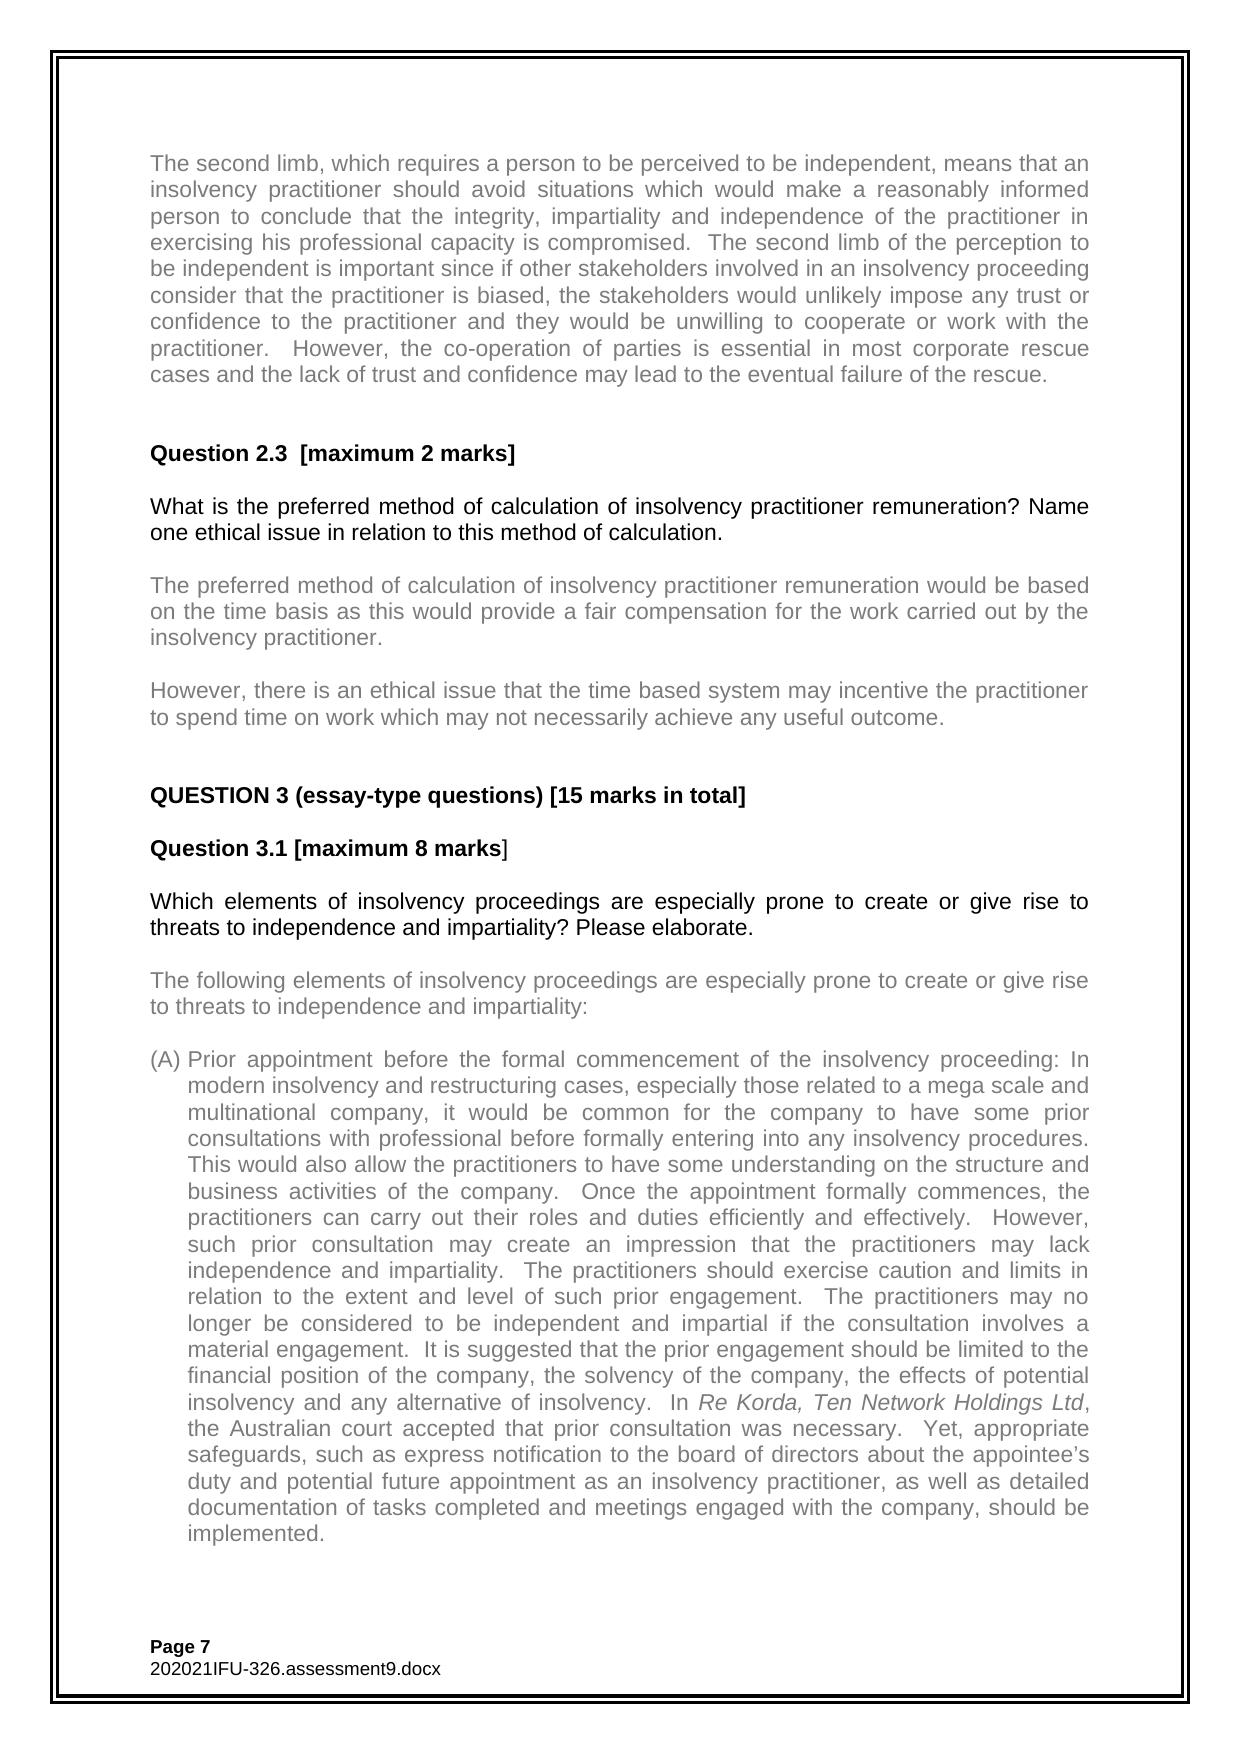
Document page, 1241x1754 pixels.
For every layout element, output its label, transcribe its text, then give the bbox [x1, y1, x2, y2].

text However, there is an ethical issue that the time based system may incentive the practitioner to spend time on work which may not necessarily achieve any useful outcome. [150, 677, 1090, 730]
text Question 3.1 [maximum 8 marks] [150, 835, 1090, 862]
text The preferred method of calculation of insolvency practitioner remuneration would be based on the time basis as this would provide a fair compensation for the work carried out by the insolvency practitioner. [150, 572, 1090, 651]
text What is the preferred method of calculation of insolvency practitioner remuneration? Name one ethical issue in relation to this method of calculation. [150, 493, 1090, 545]
text The following elements of insolvency proceedings are especially prone to create or give rise to threats to independence and impartiality: [150, 967, 1090, 1020]
text Question 2.3 [maximum 2 marks] [150, 440, 1090, 466]
text Which elements of insolvency proceedings are especially prone to create or give rise to threats to independence and impartiality? Please elaborate. [150, 888, 1090, 941]
list Prior appointment before the formal commencement of the insolvency proceeding: In modern insolvency and restructuring cases, especially those related to a mega scale and multinational company, it would be common for the company to have some prior consultations with professional before formally entering into any insolvency procedures. This would also allow the practitioners to have some understanding on the structure and business activities of the company. Once the appointment formally commences, the practitioners can carry out their roles and duties efficiently and effectively. However, such prior consultation may create an impression that the practitioners may lack independence and impartiality. The practitioners should exercise caution and limits in relation to the extent and level of such prior engagement. The practitioners may no longer be considered to be independent and impartial if the consultation involves a material engagement. It is suggested that the prior engagement should be limited to the financial position of the company, the solvency of the company, the effects of potential insolvency and any alternative of insolvency. In Re Korda, Ten Network Holdings Ltd, the Australian court accepted that prior consultation was necessary. Yet, appropriate safeguards, such as express notification to the board of directors about the appointee’s duty and potential future appointment as an insolvency practitioner, as well as detailed documentation of tasks completed and meetings engaged with the company, should be implemented. [150, 1046, 1090, 1547]
text QUESTION 3 (essay-type questions) [15 marks in total] [150, 782, 1090, 809]
text The second limb, which requires a person to be perceived to be independent, means that an insolvency practitioner should avoid situations which would make a reasonably informed person to conclude that the integrity, impartiality and independence of the practitioner in exercising his professional capacity is compromised. The second limb of the perception to be independent is important since if other stakeholders involved in an insolvency proceeding consider that the practitioner is biased, the stakeholders would unlikely impose any trust or confidence to the practitioner and they would be unwilling to cooperate or work with the practitioner. However, the co-operation of parties is essential in most corporate rescue cases and the lack of trust and confidence may lead to the eventual failure of the rescue. [150, 150, 1090, 387]
